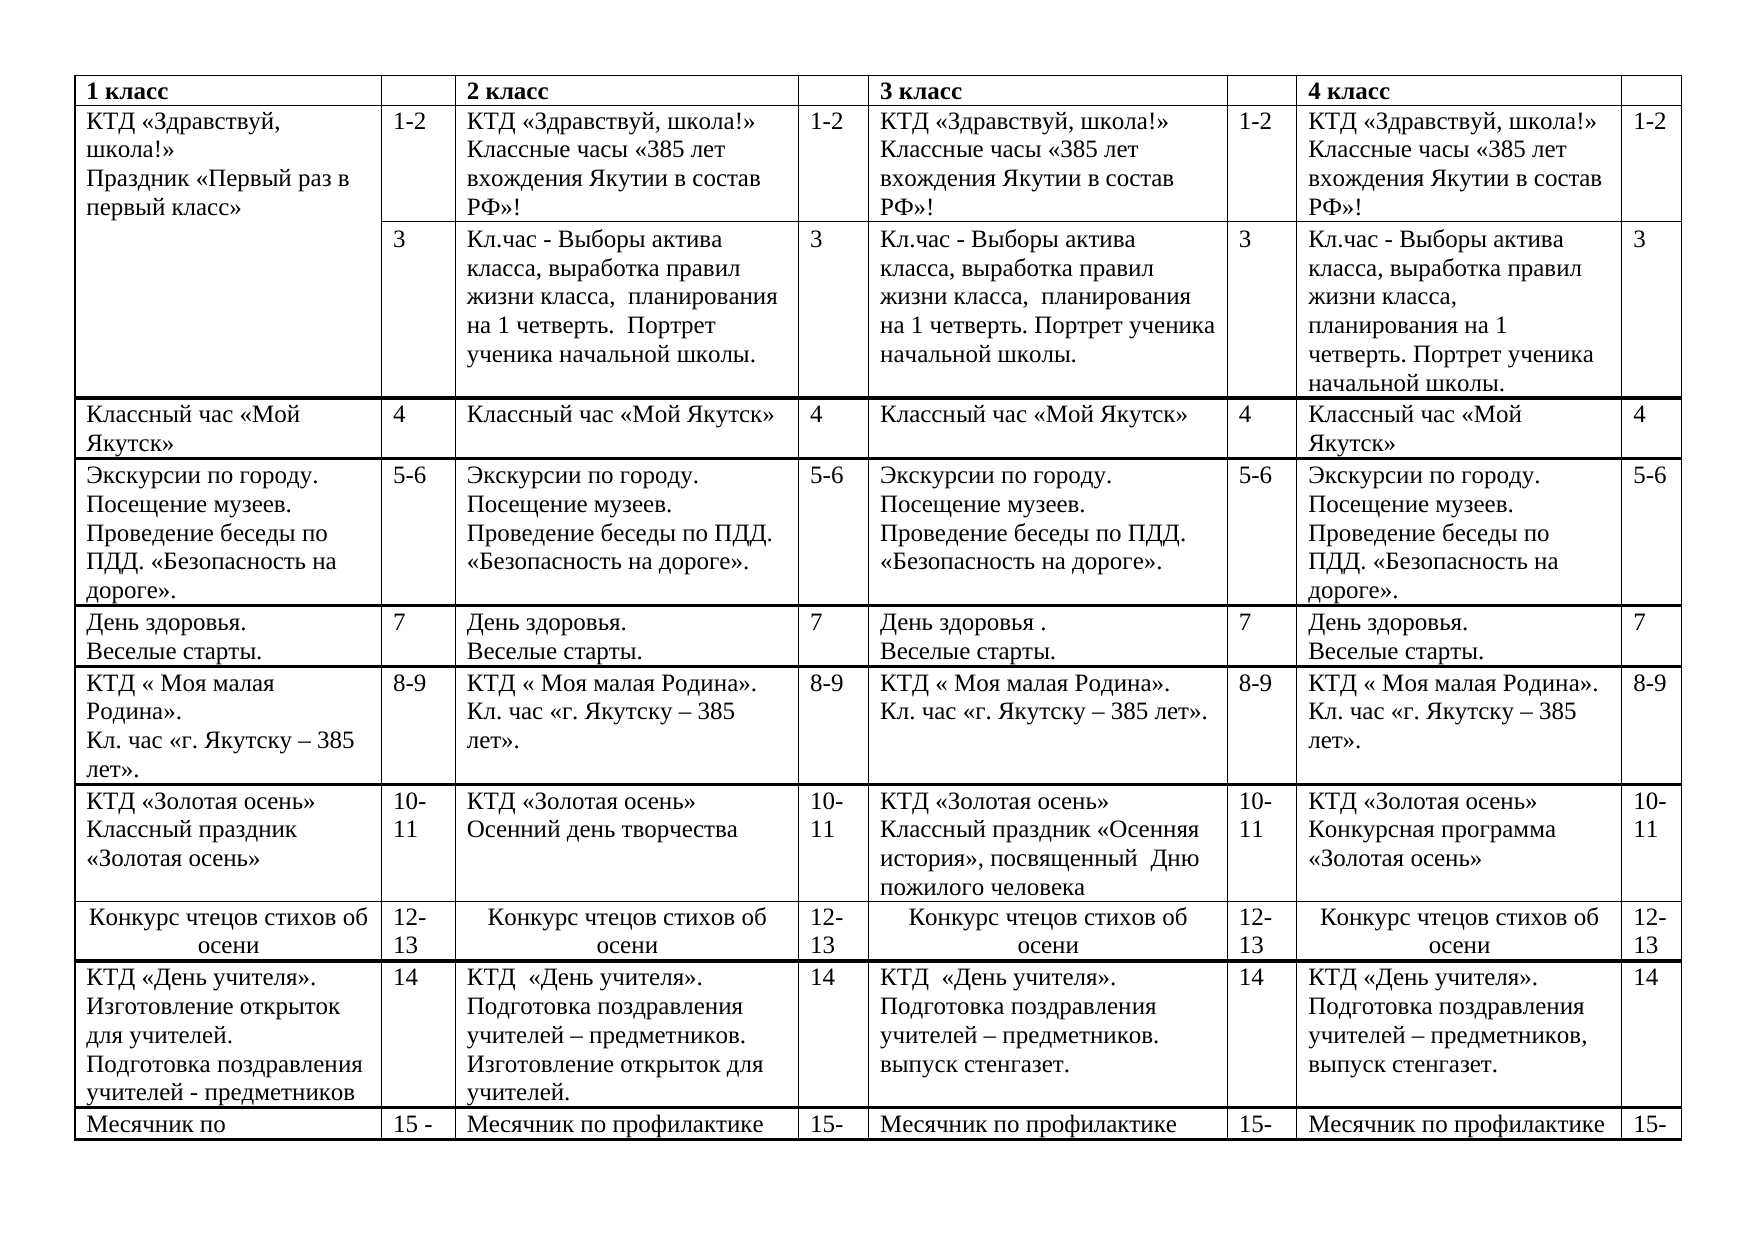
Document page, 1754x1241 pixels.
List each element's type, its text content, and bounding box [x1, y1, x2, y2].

table_cell 4 [1622, 400, 1681, 457]
table_header 3 класс [869, 76, 1227, 105]
table_cell 7 [382, 607, 455, 664]
table_cell 12-13 [1622, 902, 1681, 959]
table_cell 7 [1228, 607, 1296, 664]
table_cell День здоровья. Веселые старты. [1297, 607, 1621, 664]
table_cell 7 [799, 607, 868, 664]
table_cell Конкурс чтецов стихов об осени [76, 902, 381, 959]
table_cell Конкурс чтецов стихов об осени [1297, 902, 1621, 959]
table_header [799, 76, 868, 105]
table_header [1622, 76, 1681, 105]
table_cell День здоровья . Веселые старты. [869, 607, 1227, 664]
table_cell 15-16 [1622, 1109, 1681, 1138]
table_cell 14 [1228, 963, 1296, 1106]
table_cell КТД «День учителя». Изготовление открыток для учителей. Подготовка поздравления учителей - предметников [76, 963, 381, 1106]
table_cell 14 [382, 963, 455, 1106]
table_cell 12-13 [382, 902, 455, 959]
table_cell Классный час «Мой Якутск» [1297, 400, 1621, 457]
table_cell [1297, 1109, 1621, 1138]
table_cell КТД « Моя малая Родина». Кл. час «г. Якутску – 385 лет». [456, 668, 798, 783]
table_cell 14 [799, 963, 868, 1106]
table_cell День здоровья. Веселые старты. [76, 607, 381, 664]
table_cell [869, 1109, 1227, 1138]
table_cell Кл.час - Выборы актива класса, выработка правил жизни класса, планирования на 1 четверть. Портрет ученика начальной школы. [869, 222, 1227, 396]
table_cell КТД «Золотая осень» Осенний день творчества [456, 786, 798, 901]
table_cell 5-6 [382, 460, 455, 604]
table_header 2 класс [456, 76, 798, 105]
table_cell 3 [799, 222, 868, 396]
table_cell 5-6 [1228, 460, 1296, 604]
table_cell 1-2 [1228, 106, 1296, 221]
table_cell 10-11 [799, 786, 868, 901]
table_cell КТД « Моя малая Родина». Кл. час «г. Якутску – 385 лет». [1297, 668, 1621, 783]
table_cell 10-11 [1228, 786, 1296, 901]
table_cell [456, 1109, 798, 1138]
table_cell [76, 1109, 381, 1138]
table_cell 3 [1228, 222, 1296, 396]
table_header [382, 76, 455, 105]
table_cell Кл.час - Выборы актива класса, выработка правил жизни класса, планирования на 1 четверть. Портрет ученика начальной школы. [456, 222, 798, 396]
table_cell Кл.час - Выборы актива класса, выработка правил жизни класса, планирования на 1 четверть. Портрет ученика начальной школы. [1297, 222, 1621, 396]
table_cell Классный час «Мой Якутск» [456, 400, 798, 457]
table_cell 15-16 [1228, 1109, 1296, 1138]
table_cell КТД « Моя малая Родина». Кл. час «г. Якутску – 385 лет». [869, 668, 1227, 783]
table_cell КТД « Моя малая Родина». Кл. час «г. Якутску – 385 лет». [76, 668, 381, 783]
table_cell КТД «День учителя». Подготовка поздравления учителей – предметников, выпуск стенгазет. [1297, 963, 1621, 1106]
table_cell 4 [799, 400, 868, 457]
table_cell 1-2 [1622, 106, 1681, 221]
table_cell Экскурсии по городу. Посещение музеев. Проведение беседы по ПДД. «Безопасность на дороге». [456, 460, 798, 604]
table_cell 4 [382, 400, 455, 457]
table_cell 1-2 [799, 106, 868, 221]
table_cell 7 [1622, 607, 1681, 664]
table_cell 10-11 [382, 786, 455, 901]
table_cell 8-9 [1622, 668, 1681, 783]
table_cell Классный час «Мой Якутск» [869, 400, 1227, 457]
table_header 4 класс [1297, 76, 1621, 105]
table_cell 5-6 [799, 460, 868, 604]
table_cell 15-16 [799, 1109, 868, 1138]
table_cell 1-2 [382, 106, 455, 221]
table_cell КТД «Здравствуй, школа!» Классные часы «385 лет вхождения Якутии в состав РФ»! [1297, 106, 1621, 221]
table_cell Экскурсии по городу. Посещение музеев. Проведение беседы по ПДД. «Безопасность на дороге». [1297, 460, 1621, 604]
table_cell 5-6 [1622, 460, 1681, 604]
table_cell 10-11 [1622, 786, 1681, 901]
table_cell 12-13 [799, 902, 868, 959]
table_cell Классный час «Мой Якутск» [76, 400, 381, 457]
table_cell 15 - 16 [382, 1109, 455, 1138]
table_cell 8-9 [1228, 668, 1296, 783]
table_cell 8-9 [382, 668, 455, 783]
table_cell 3 [382, 222, 455, 396]
table_header [1228, 76, 1296, 105]
table_cell Конкурс чтецов стихов об осени [456, 902, 798, 959]
table_cell Экскурсии по городу. Посещение музеев. Проведение беседы по ПДД. «Безопасность на дороге». [869, 460, 1227, 604]
table_cell КТД «День учителя». Подготовка поздравления учителей – предметников. Изготовление открыток для учителей. [456, 963, 798, 1106]
table_cell Экскурсии по городу. Посещение музеев. Проведение беседы по ПДД. «Безопасность на дороге». [76, 460, 381, 604]
table_cell Конкурс чтецов стихов об осени [869, 902, 1227, 959]
table_cell КТД «Золотая осень» Конкурсная программа «Золотая осень» [1297, 786, 1621, 901]
table_cell День здоровья. Веселые старты. [456, 607, 798, 664]
table_cell КТД «День учителя». Подготовка поздравления учителей – предметников. выпуск стенгазет. [869, 963, 1227, 1106]
table_cell 12-13 [1228, 902, 1296, 959]
table_cell 3 [1622, 222, 1681, 396]
table_cell 8-9 [799, 668, 868, 783]
table_cell КТД «Здравствуй, школа!» Праздник «Первый раз в первый класс» [76, 106, 381, 396]
table_cell КТД «Золотая осень» Классный праздник «Осенняя история», посвященный Дню пожилого человека [869, 786, 1227, 901]
table_header 1 класс [76, 76, 381, 105]
table_cell КТД «Здравствуй, школа!» Классные часы «385 лет вхождения Якутии в состав РФ»! [456, 106, 798, 221]
table_cell КТД «Золотая осень» Классный праздник «Золотая осень» [76, 786, 381, 901]
table_cell КТД «Здравствуй, школа!» Классные часы «385 лет вхождения Якутии в состав РФ»! [869, 106, 1227, 221]
table_cell 14 [1622, 963, 1681, 1106]
table_cell 4 [1228, 400, 1296, 457]
